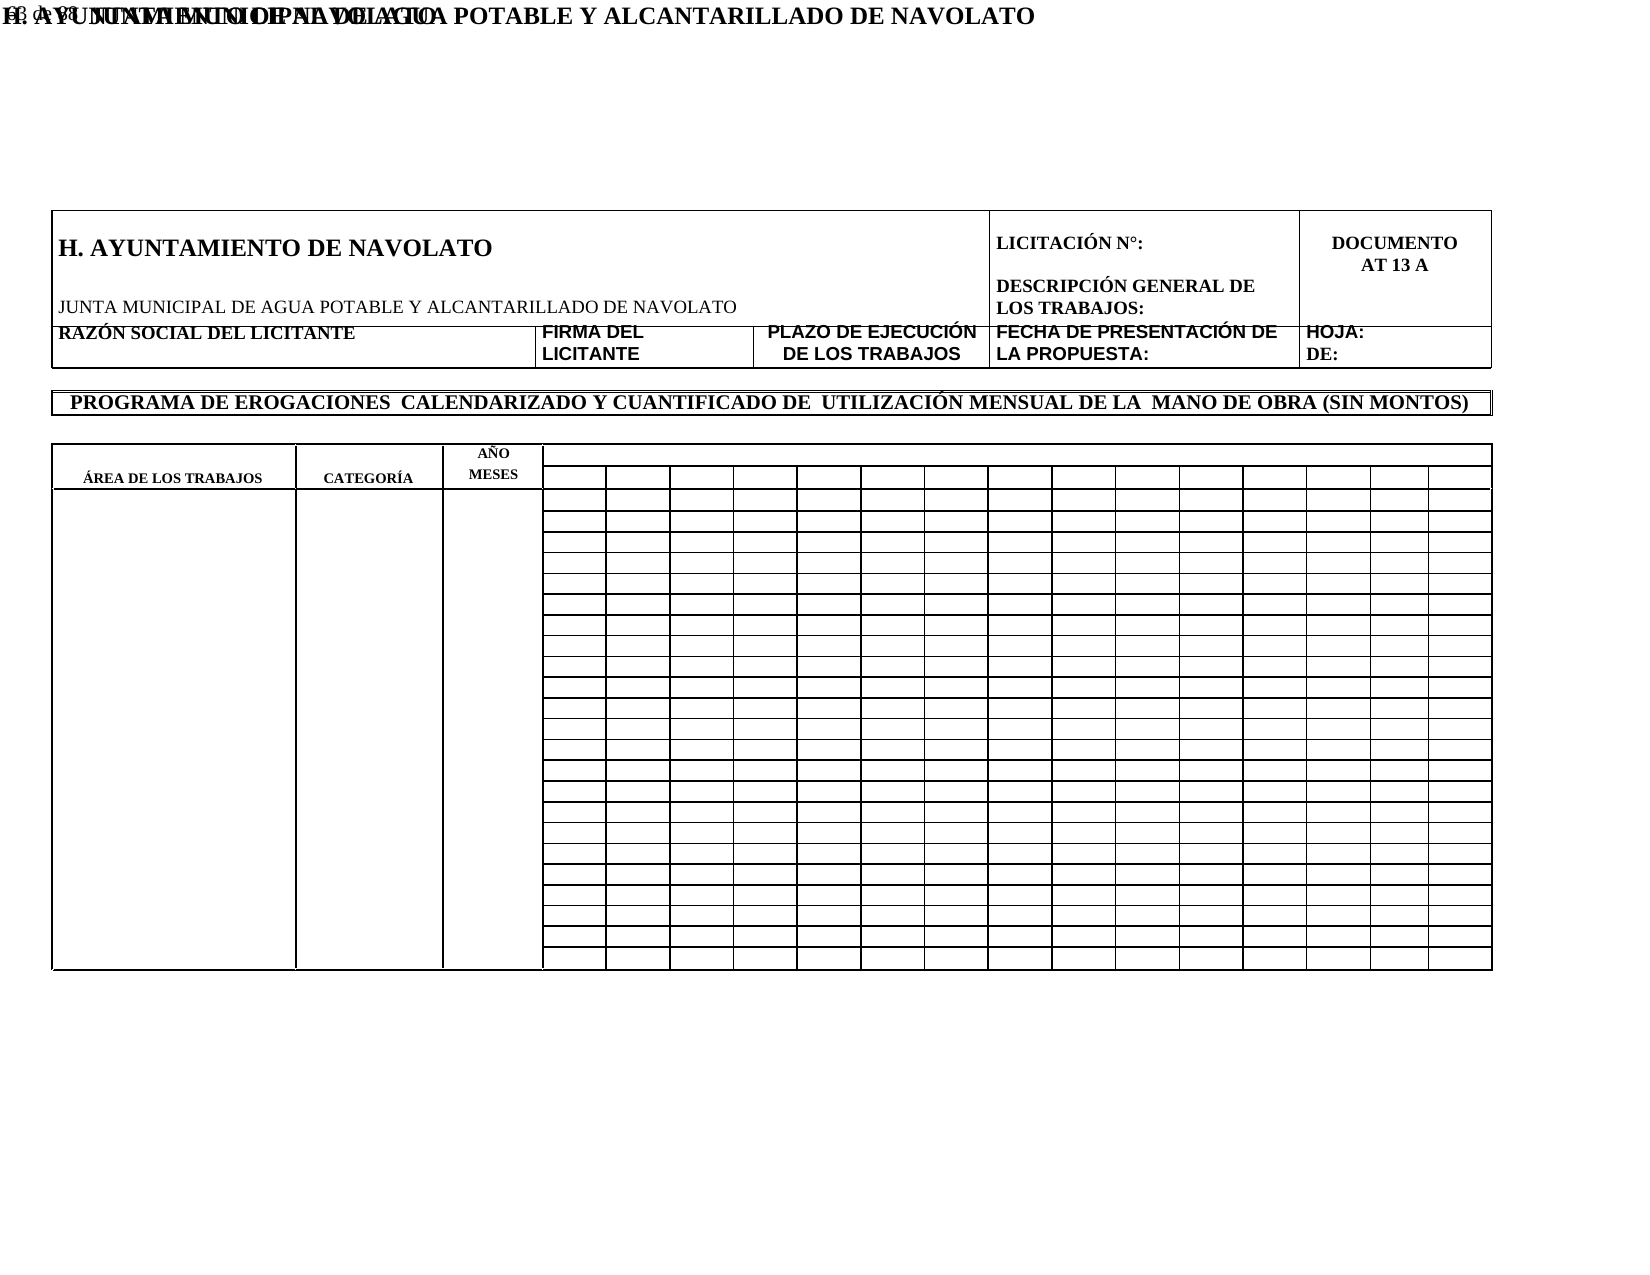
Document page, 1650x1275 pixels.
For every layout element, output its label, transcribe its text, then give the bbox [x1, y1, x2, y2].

table_cell [925, 616, 987, 635]
table_cell [1116, 636, 1179, 656]
table_cell [671, 657, 733, 676]
table_cell [1116, 740, 1179, 759]
table_cell [1053, 782, 1115, 801]
table_cell [862, 803, 924, 822]
table_cell PLAZO DE EJECUCIÓN DE LOS TRABAJOS [754, 327, 989, 367]
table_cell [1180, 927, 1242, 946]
table_cell [798, 740, 860, 759]
table_cell [1371, 574, 1428, 593]
table_cell [925, 803, 987, 822]
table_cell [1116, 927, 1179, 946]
table_cell [734, 553, 796, 572]
table_cell [544, 844, 605, 863]
table_cell [1307, 636, 1370, 656]
table_cell [1371, 553, 1428, 572]
table_cell [798, 616, 860, 635]
table_cell [671, 844, 733, 863]
table_cell [544, 678, 605, 697]
table_cell [1371, 803, 1428, 822]
table_cell [1116, 761, 1179, 780]
table_cell FIRMA DEL LICITANTE [536, 327, 753, 367]
table_cell [671, 719, 733, 738]
table_cell [862, 616, 924, 635]
table_cell [1053, 740, 1115, 759]
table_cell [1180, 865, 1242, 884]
table_cell [607, 467, 669, 488]
table_cell [544, 699, 605, 718]
table_cell [798, 512, 860, 531]
table_cell [1429, 740, 1491, 759]
table_cell [671, 512, 733, 531]
table_cell [1244, 533, 1306, 552]
table_cell [1429, 467, 1491, 488]
table_cell [1307, 595, 1370, 614]
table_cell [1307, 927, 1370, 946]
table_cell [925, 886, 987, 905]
table_cell [1371, 636, 1428, 656]
table_cell [1371, 761, 1428, 780]
table_cell [607, 782, 669, 801]
table_cell [1180, 740, 1242, 759]
table_cell [1053, 823, 1115, 842]
table_cell [862, 699, 924, 718]
table_cell [544, 740, 605, 759]
table_cell [1180, 844, 1242, 863]
table_cell [607, 553, 669, 572]
table_cell [544, 782, 605, 801]
table_cell [671, 616, 733, 635]
table_cell [1053, 616, 1115, 635]
table_cell [1180, 803, 1242, 822]
table_cell [798, 467, 860, 488]
table_cell [544, 533, 605, 552]
table_cell [607, 636, 669, 656]
table_cell [671, 699, 733, 718]
table_cell [607, 616, 669, 635]
table_cell [607, 574, 669, 593]
table_cell [1371, 657, 1428, 676]
table_cell [671, 533, 733, 552]
table_cell [1053, 761, 1115, 780]
table_cell [798, 699, 860, 718]
table_cell [989, 782, 1051, 801]
table_cell [862, 761, 924, 780]
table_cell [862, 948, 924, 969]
table_cell [734, 803, 796, 822]
table_cell [1429, 553, 1491, 572]
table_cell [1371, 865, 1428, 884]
table_cell [1116, 823, 1179, 842]
table_cell [607, 678, 669, 697]
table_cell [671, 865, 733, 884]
table_cell [1180, 616, 1242, 635]
table_cell [607, 512, 669, 531]
table_cell [295, 490, 443, 969]
table_cell [1371, 467, 1428, 488]
table_cell [1116, 699, 1179, 718]
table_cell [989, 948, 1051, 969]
table_cell [1307, 512, 1370, 531]
table_cell PROGRAMA DE EROGACIONES CALENDARIZADO Y CUANTIFICADO DE UTILIZACIÓN MENSUAL DE LA MANO DE OBRA (SIN MONTOS) [53, 393, 1490, 414]
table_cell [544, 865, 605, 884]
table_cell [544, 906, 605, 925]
table_cell [1371, 699, 1428, 718]
table_cell [925, 782, 987, 801]
table_cell [989, 761, 1051, 780]
table_cell [989, 595, 1051, 614]
table_cell [1429, 616, 1491, 635]
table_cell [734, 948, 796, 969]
table_cell [1371, 740, 1428, 759]
table_cell [544, 616, 605, 635]
table_cell [607, 657, 669, 676]
table_cell [1116, 719, 1179, 738]
table_cell [1307, 490, 1370, 510]
table_cell [989, 533, 1051, 552]
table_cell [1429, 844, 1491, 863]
table_cell [1307, 803, 1370, 822]
table_cell [734, 533, 796, 552]
table_cell [51, 369, 1491, 390]
table_cell [1053, 490, 1115, 510]
table_cell [1053, 719, 1115, 738]
table_cell [607, 490, 669, 510]
table_cell [1244, 595, 1306, 614]
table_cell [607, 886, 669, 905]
table_cell [862, 512, 924, 531]
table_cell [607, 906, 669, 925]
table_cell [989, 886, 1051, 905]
table_cell [1244, 512, 1306, 531]
table_cell [798, 490, 860, 510]
table_cell [1429, 699, 1491, 718]
table_cell [734, 678, 796, 697]
table_cell [798, 657, 860, 676]
table_cell [1244, 574, 1306, 593]
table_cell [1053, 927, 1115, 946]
table_cell [1307, 553, 1370, 572]
table_cell [1116, 782, 1179, 801]
table_cell [1244, 761, 1306, 780]
table_cell [989, 636, 1051, 656]
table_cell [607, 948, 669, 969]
table_cell [1180, 490, 1242, 510]
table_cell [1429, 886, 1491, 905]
table_cell [989, 616, 1051, 635]
table_cell [1244, 678, 1306, 697]
table_cell [925, 533, 987, 552]
table_cell [925, 719, 987, 738]
table_cell [798, 719, 860, 738]
table_cell [734, 595, 796, 614]
table_cell [1180, 512, 1242, 531]
table_cell [607, 844, 669, 863]
table_cell [862, 719, 924, 738]
table_cell MESES [444, 465, 542, 488]
table_cell [544, 803, 605, 822]
table_cell [1180, 657, 1242, 676]
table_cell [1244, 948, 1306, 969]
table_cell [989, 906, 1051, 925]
table_cell [544, 574, 605, 593]
table_cell [862, 574, 924, 593]
table_cell [544, 761, 605, 780]
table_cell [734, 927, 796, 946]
table_cell [862, 636, 924, 656]
table_cell [798, 574, 860, 593]
table_cell [734, 740, 796, 759]
table_cell [1244, 740, 1306, 759]
table_cell [1429, 595, 1491, 614]
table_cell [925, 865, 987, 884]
table_cell [1053, 574, 1115, 593]
table_cell [1116, 678, 1179, 697]
table_cell [734, 761, 796, 780]
table_cell [798, 553, 860, 572]
table_cell [862, 678, 924, 697]
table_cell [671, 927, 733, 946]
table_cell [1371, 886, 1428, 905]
table_cell [1053, 699, 1115, 718]
table_cell [734, 657, 796, 676]
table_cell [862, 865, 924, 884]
table_cell [1116, 490, 1179, 510]
table_cell [734, 616, 796, 635]
table_cell [1116, 657, 1179, 676]
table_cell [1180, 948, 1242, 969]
table_cell [925, 844, 987, 863]
table_cell [671, 761, 733, 780]
table_cell [862, 553, 924, 572]
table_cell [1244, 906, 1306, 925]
table_cell [798, 782, 860, 801]
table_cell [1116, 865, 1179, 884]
table_cell [1244, 844, 1306, 863]
table_cell [1307, 761, 1370, 780]
table_cell [1244, 616, 1306, 635]
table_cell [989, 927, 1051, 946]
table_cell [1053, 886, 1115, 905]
table_cell [1244, 636, 1306, 656]
table_cell [1429, 803, 1491, 822]
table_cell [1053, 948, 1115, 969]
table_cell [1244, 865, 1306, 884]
table_cell [1180, 719, 1242, 738]
table_cell [607, 533, 669, 552]
table_cell [1307, 719, 1370, 738]
table_cell [1371, 719, 1428, 738]
table_cell [1053, 467, 1115, 488]
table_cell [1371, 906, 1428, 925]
table_cell [671, 636, 733, 656]
table_cell [925, 699, 987, 718]
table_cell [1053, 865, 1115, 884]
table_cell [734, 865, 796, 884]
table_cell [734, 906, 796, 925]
table_cell [1180, 823, 1242, 842]
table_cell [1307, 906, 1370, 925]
table_cell [1307, 740, 1370, 759]
table_cell [925, 678, 987, 697]
table_cell [607, 740, 669, 759]
table_cell [1429, 678, 1491, 697]
table_cell [1307, 699, 1370, 718]
table_cell [607, 761, 669, 780]
table_cell [798, 595, 860, 614]
table_header CATEGORÍA [297, 445, 442, 488]
table_cell [734, 782, 796, 801]
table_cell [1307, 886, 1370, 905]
table_cell [1116, 844, 1179, 863]
table_cell [671, 678, 733, 697]
table_cell [989, 512, 1051, 531]
table_cell [989, 490, 1051, 510]
table_cell [1053, 595, 1115, 614]
table_cell [1371, 782, 1428, 801]
table_cell [1244, 803, 1306, 822]
table_header H. AYUNTAMIENTO DE NAVOLATO JUNTA MUNICIPAL DE AGUA POTABLE Y ALCANTARILLADO DE NAVOLATO [53, 211, 989, 326]
table_cell [862, 533, 924, 552]
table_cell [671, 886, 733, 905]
table_cell [798, 678, 860, 697]
table_cell [925, 761, 987, 780]
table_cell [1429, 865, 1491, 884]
table_cell [1180, 595, 1242, 614]
table_cell [1429, 512, 1491, 531]
table_cell [1053, 678, 1115, 697]
table_cell [1180, 699, 1242, 718]
table_cell [443, 490, 542, 969]
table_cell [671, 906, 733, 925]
table_cell [1429, 823, 1491, 842]
table_cell [607, 699, 669, 718]
table_cell [671, 467, 733, 488]
table_cell [925, 740, 987, 759]
table_cell [544, 467, 605, 488]
table_cell [734, 823, 796, 842]
table_cell [1371, 490, 1428, 510]
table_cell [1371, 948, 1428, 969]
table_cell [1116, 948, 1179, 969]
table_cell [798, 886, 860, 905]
table_cell FECHA DE PRESENTACIÓN DE LA PROPUESTA: [990, 327, 1299, 367]
table_cell [1116, 616, 1179, 635]
table_cell [671, 574, 733, 593]
table_cell [925, 512, 987, 531]
table_cell [1307, 844, 1370, 863]
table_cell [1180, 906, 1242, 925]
table_cell [1429, 574, 1491, 593]
table_cell [798, 533, 860, 552]
table_cell [1371, 616, 1428, 635]
table_cell [989, 678, 1051, 697]
table_cell [544, 553, 605, 572]
table_cell [1180, 678, 1242, 697]
table_cell [734, 844, 796, 863]
table_header DOCUMENTO AT 13 A [1300, 211, 1491, 326]
table_cell [925, 553, 987, 572]
table_cell [1429, 533, 1491, 552]
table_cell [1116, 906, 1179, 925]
table_cell [989, 699, 1051, 718]
table_cell [925, 574, 987, 593]
table_cell [1371, 595, 1428, 614]
table_cell [1371, 823, 1428, 842]
table_cell [1244, 823, 1306, 842]
table_header ÁREA DE LOS TRABAJOS [53, 445, 295, 488]
table_cell [1429, 782, 1491, 801]
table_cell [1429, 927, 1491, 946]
table_cell [1180, 782, 1242, 801]
table_cell [1371, 678, 1428, 697]
table_cell [1429, 761, 1491, 780]
table_cell [671, 490, 733, 510]
table_cell [989, 740, 1051, 759]
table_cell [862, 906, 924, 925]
table_cell [798, 636, 860, 656]
table_cell [798, 803, 860, 822]
table_cell [1180, 467, 1242, 488]
table_cell [862, 782, 924, 801]
table_cell [1307, 574, 1370, 593]
table_cell [1116, 553, 1179, 572]
table_cell [607, 823, 669, 842]
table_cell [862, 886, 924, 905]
table_cell [1371, 844, 1428, 863]
table_cell [989, 823, 1051, 842]
table_cell [544, 657, 605, 676]
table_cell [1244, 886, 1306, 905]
table_cell [1244, 782, 1306, 801]
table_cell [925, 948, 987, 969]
table_cell [1180, 553, 1242, 572]
table_cell [1053, 657, 1115, 676]
table_cell [607, 595, 669, 614]
table_cell [1307, 657, 1370, 676]
table_cell [1244, 467, 1306, 488]
table_cell [1116, 803, 1179, 822]
table_cell [734, 699, 796, 718]
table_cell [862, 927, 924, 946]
table_cell [798, 844, 860, 863]
table_cell [734, 512, 796, 531]
table_cell [544, 719, 605, 738]
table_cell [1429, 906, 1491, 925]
table_cell [544, 490, 605, 510]
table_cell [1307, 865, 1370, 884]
table_cell [1116, 595, 1179, 614]
table_cell [989, 657, 1051, 676]
table_cell [862, 657, 924, 676]
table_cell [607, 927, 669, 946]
table_cell [671, 740, 733, 759]
table_header AÑO [444, 445, 542, 465]
table_cell [1180, 574, 1242, 593]
table_cell [671, 803, 733, 822]
table_cell [1429, 657, 1491, 676]
table_cell [1244, 490, 1306, 510]
table_cell [989, 467, 1051, 488]
table_cell [1307, 467, 1370, 488]
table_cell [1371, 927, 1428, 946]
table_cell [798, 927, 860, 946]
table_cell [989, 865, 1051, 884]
table_cell [989, 574, 1051, 593]
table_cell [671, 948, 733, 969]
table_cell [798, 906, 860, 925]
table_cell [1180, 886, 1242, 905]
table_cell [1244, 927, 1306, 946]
table_cell [989, 844, 1051, 863]
table_cell [1053, 803, 1115, 822]
table_cell [53, 490, 295, 969]
table_cell [862, 490, 924, 510]
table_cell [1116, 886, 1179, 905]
table_cell [1116, 574, 1179, 593]
table_cell [734, 467, 796, 488]
table_cell [925, 595, 987, 614]
table_cell [862, 844, 924, 863]
table_header [544, 445, 1491, 465]
table_cell [1244, 719, 1306, 738]
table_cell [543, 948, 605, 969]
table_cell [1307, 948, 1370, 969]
table_cell [862, 595, 924, 614]
table_cell [989, 803, 1051, 822]
table_cell [544, 823, 605, 842]
table_cell [671, 595, 733, 614]
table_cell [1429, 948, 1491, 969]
table_cell [925, 467, 987, 488]
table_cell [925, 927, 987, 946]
table_cell [925, 636, 987, 656]
table_cell [862, 823, 924, 842]
table_cell [671, 553, 733, 572]
table_cell [1180, 761, 1242, 780]
table_cell [1244, 699, 1306, 718]
table_cell [734, 636, 796, 656]
table_cell [544, 512, 605, 531]
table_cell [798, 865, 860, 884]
table_cell [1116, 512, 1179, 531]
table_cell [798, 823, 860, 842]
table_cell RAZÓN SOCIAL DEL LICITANTE [53, 327, 535, 367]
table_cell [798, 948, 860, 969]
table_cell [544, 636, 605, 656]
table_cell [734, 574, 796, 593]
table_cell [734, 490, 796, 510]
table_cell [1116, 533, 1179, 552]
table_cell [1116, 467, 1179, 488]
table_cell [798, 761, 860, 780]
table_cell [1307, 782, 1370, 801]
table_cell [1180, 533, 1242, 552]
table_cell [1244, 657, 1306, 676]
table_cell [1053, 844, 1115, 863]
table_cell [1429, 636, 1491, 656]
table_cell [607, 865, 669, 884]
table_cell [1307, 678, 1370, 697]
table_cell [1053, 533, 1115, 552]
table_cell [671, 823, 733, 842]
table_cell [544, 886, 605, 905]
table_header LICITACIÓN N°: DESCRIPCIÓN GENERAL DE LOS TRABAJOS: [990, 211, 1299, 326]
table_cell [1429, 488, 1491, 510]
table_cell [671, 782, 733, 801]
table_cell [925, 823, 987, 842]
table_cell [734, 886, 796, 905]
table_cell HOJA: DE: [1300, 327, 1491, 367]
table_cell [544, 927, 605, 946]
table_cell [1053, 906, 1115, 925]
table_cell [1053, 512, 1115, 531]
table_cell [862, 740, 924, 759]
table_cell [544, 595, 605, 614]
table_cell [1307, 533, 1370, 552]
table_cell [1307, 823, 1370, 842]
table_cell [607, 719, 669, 738]
table_cell [925, 490, 987, 510]
table_cell [734, 719, 796, 738]
table_cell [989, 719, 1051, 738]
table_cell [925, 657, 987, 676]
table_cell [1053, 553, 1115, 572]
table_cell [1371, 533, 1428, 552]
table_cell [1429, 719, 1491, 738]
table_cell [607, 803, 669, 822]
table_cell [1053, 636, 1115, 656]
table_cell [1180, 636, 1242, 656]
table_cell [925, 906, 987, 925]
table_cell [1244, 553, 1306, 572]
table_cell [1307, 616, 1370, 635]
table_cell [1371, 512, 1428, 531]
table_cell [862, 467, 924, 488]
table_cell [989, 553, 1051, 572]
